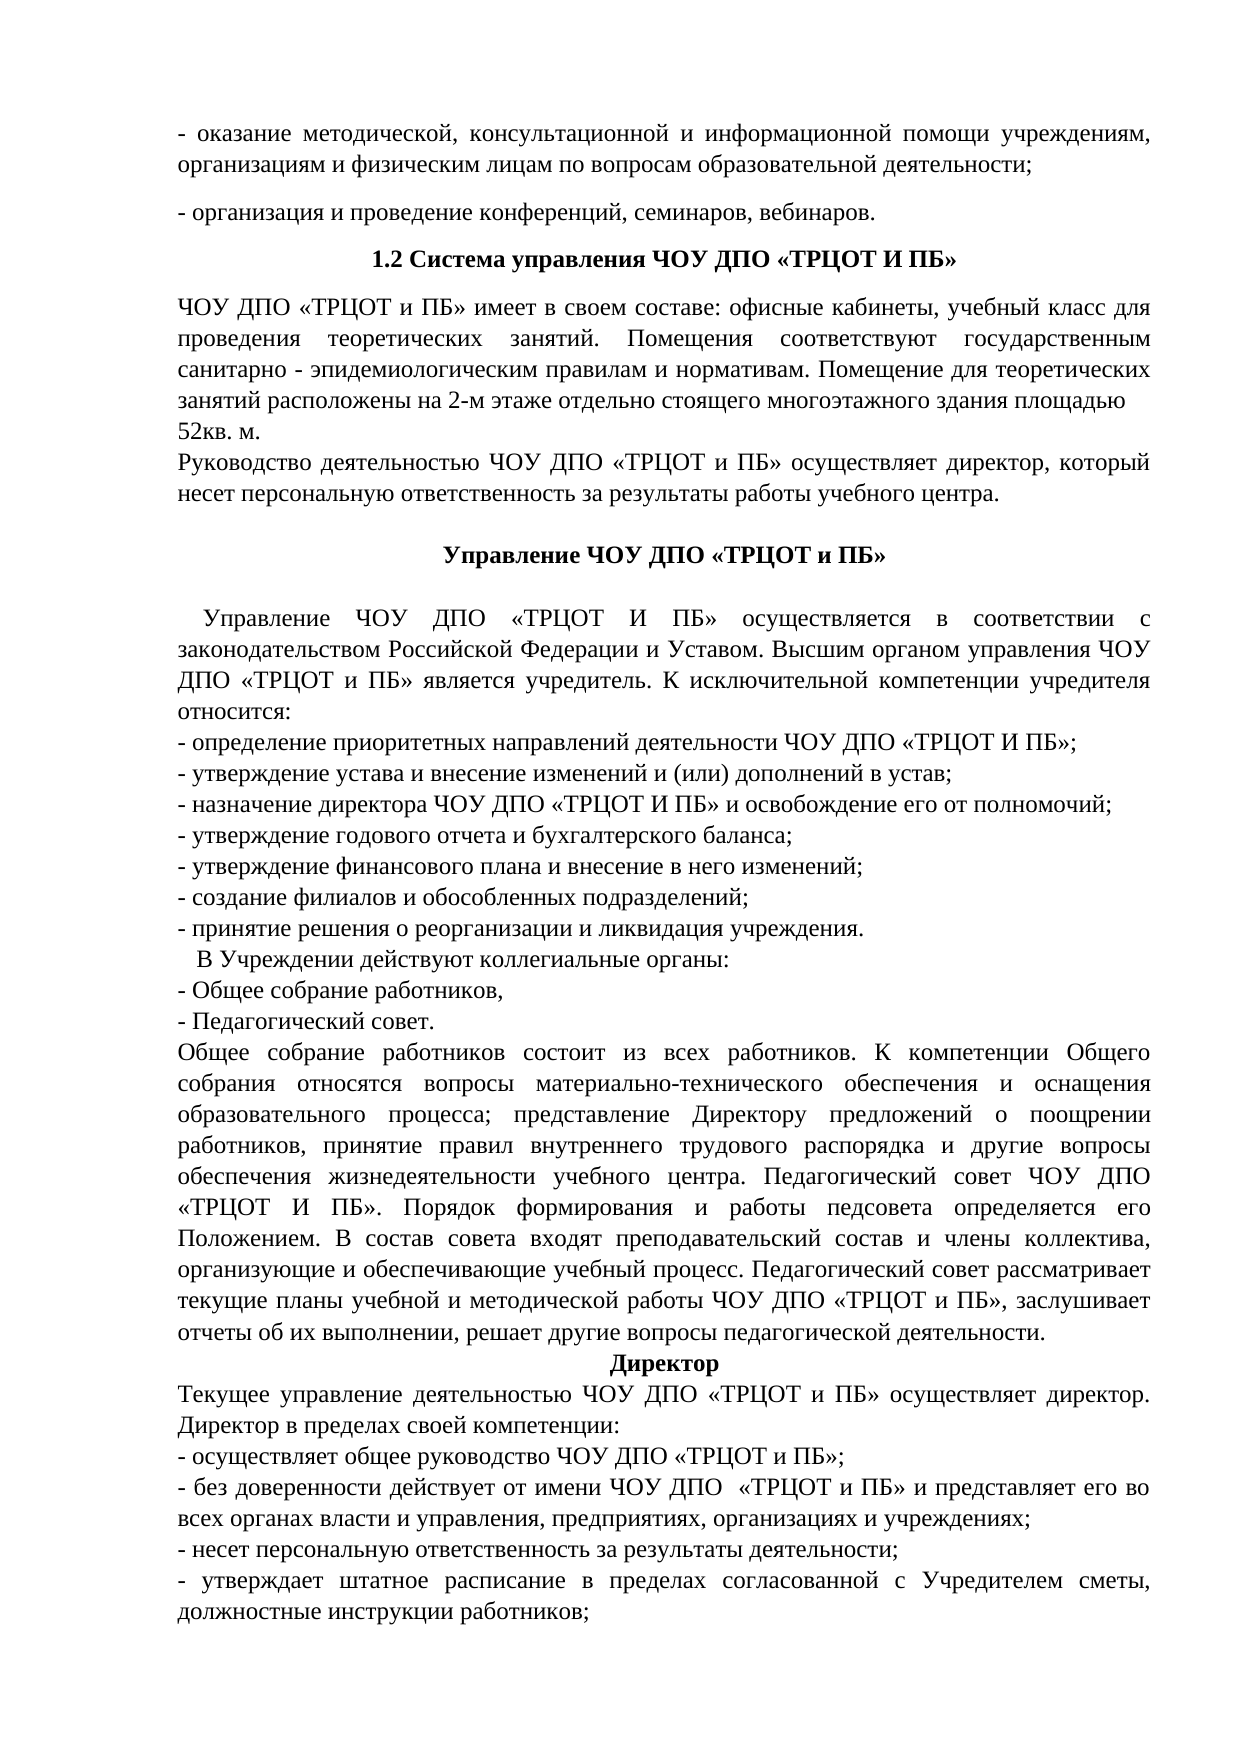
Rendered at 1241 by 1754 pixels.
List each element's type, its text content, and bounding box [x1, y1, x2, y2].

text - осуществляет общее руководство ЧОУ ДПО «ТРЦОТ и ПБ»; [177, 1441, 1152, 1469]
text - утверждение финансового плана и внесение в него изменений; [177, 851, 1152, 880]
text - утверждает штатное расписание в пределах согласованной с Учредителем сметы, должностные инструкции работников; [177, 1565, 1152, 1625]
text В Учреждении действуют коллегиальные органы: [177, 944, 1152, 973]
text Управление ЧОУ ДПО «ТРЦОТ и ПБ» [177, 541, 1152, 569]
text - определение приоритетных направлений деятельности ЧОУ ДПО «ТРЦОТ И ПБ»; [177, 727, 1152, 756]
text - без доверенности действует от имени ЧОУ ДПО «ТРЦОТ и ПБ» и представляет его во всех органах власти и управления, предприятиях, организациях и учреждениях; [177, 1472, 1152, 1532]
text - назначение директора ЧОУ ДПО «ТРЦОТ И ПБ» и освобождение его от полномочий; [177, 789, 1152, 818]
text - утверждение годового отчета и бухгалтерского баланса; [177, 820, 1152, 849]
text Управление ЧОУ ДПО «ТРЦОТ И ПБ» осуществляется в соответствии с законодательством Российской Федерации и Уставом. Высшим органом управления ЧОУ ДПО «ТРЦОТ и ПБ» является учредитель. К исключительной компетенции учредителя относится: [177, 603, 1152, 724]
text - создание филиалов и обособленных подразделений; [177, 882, 1152, 911]
text - принятие решения о реорганизации и ликвидация учреждения. [177, 913, 1152, 942]
text - оказание методической, консультационной и информационной помощи учреждениям, организациям и физическим лицам по вопросам образовательной деятельности; [177, 118, 1152, 178]
text - Педагогический совет. [177, 1006, 1152, 1035]
text ЧОУ ДПО «ТРЦОТ и ПБ» имеет в своем составе: офисные кабинеты, учебный класс для проведения теоретических занятий. Помещения соответствуют государственным санитарно - эпидемиологическим правилам и нормативам. Помещение для теоретических занятий расположены на 2-м этаже отдельно стоящего многоэтажного здания площадью [177, 292, 1152, 414]
text 52кв. м. [177, 416, 1152, 445]
text - утверждение устава и внесение изменений и (или) дополнений в устав; [177, 758, 1152, 787]
text Директор [177, 1348, 1152, 1376]
text Руководство деятельностью ЧОУ ДПО «ТРЦОТ и ПБ» осуществляет директор, который несет персональную ответственность за результаты работы учебного центра. [177, 447, 1152, 507]
text Текущее управление деятельностью ЧОУ ДПО «ТРЦОТ и ПБ» осуществляет директор. Директор в пределах своей компетенции: [177, 1379, 1152, 1438]
text Общее собрание работников состоит из всех работников. К компетенции Общего собрания относятся вопросы материально-технического обеспечения и оснащения образовательного процесса; представление Директору предложений о поощрении работников, принятие правил внутреннего трудового распорядка и другие вопросы обеспечения жизнедеятельности учебного центра. Педагогический совет ЧОУ ДПО «ТРЦОТ И ПБ». Порядок формирования и работы педсовета определяется его Положением. В состав совета входят преподавательский состав и члены коллектива, организующие и обеспечивающие учебный процесс. Педагогический совет рассматривает текущие планы учебной и методической работы ЧОУ ДПО «ТРЦОТ и ПБ», заслушивает отчеты об их выполнении, решает другие вопросы педагогической деятельности. [177, 1037, 1152, 1345]
text - Общее собрание работников, [177, 975, 1152, 1004]
text - организация и проведение конференций, семинаров, вебинаров. [177, 197, 1152, 226]
text 1.2 Система управления ЧОУ ДПО «ТРЦОТ И ПБ» [177, 244, 1152, 273]
text - несет персональную ответственность за результаты деятельности; [177, 1534, 1152, 1563]
